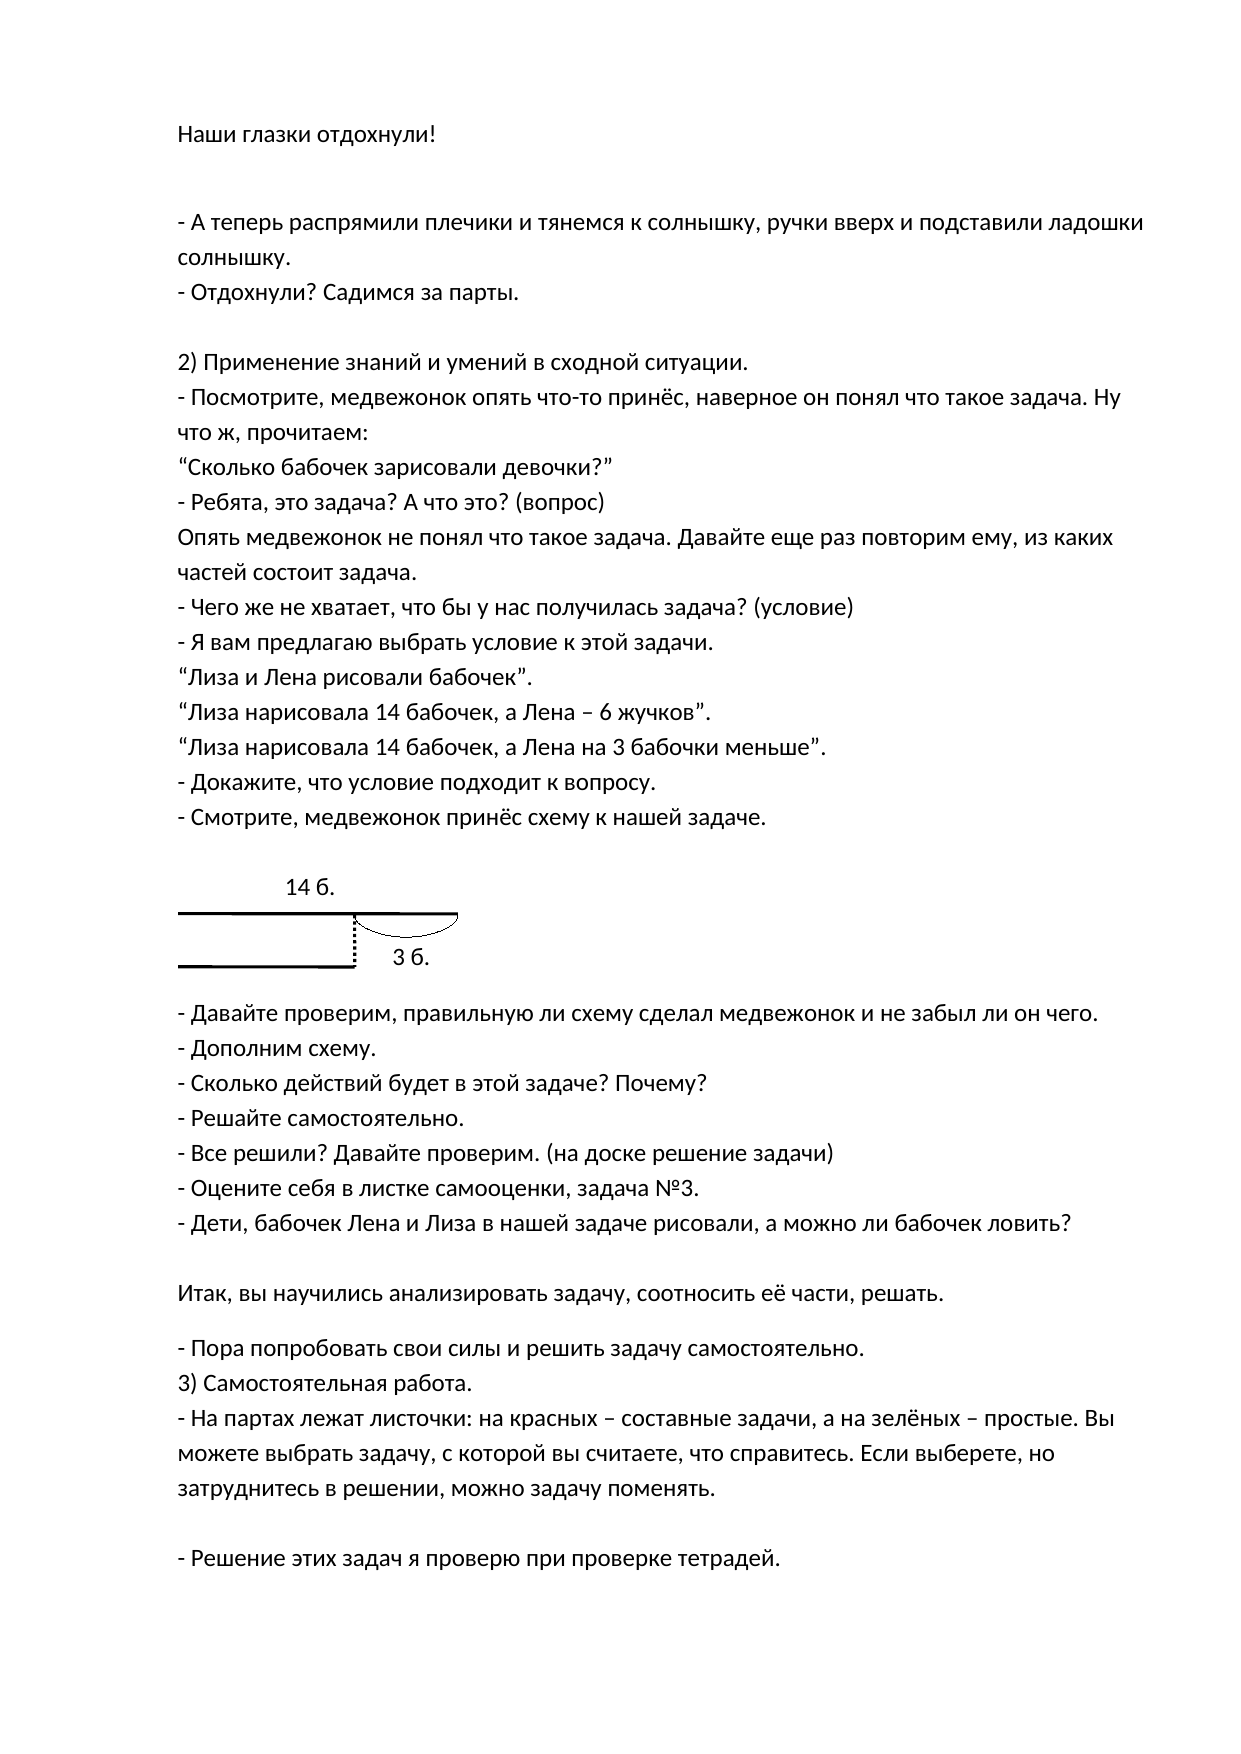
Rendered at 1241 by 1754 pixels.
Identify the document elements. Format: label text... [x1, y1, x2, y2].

text - Давайте проверим, правильную ли схему сделал медвежонок и не забыл ли он чего. - Дополним схему. - Сколько действий будет в этой задаче? Почему? - Решайте самостоятельно. - Все решили? Давайте проверим. (на доске решение задачи) - Оцените себя в листке самооценки, задача №3. - Дети, бабочек Лена и Лиза в нашей задаче рисовали, а можно ли бабочек ловить? Итак, вы научились анализировать задачу, соотносить её части, решать. [177, 997, 1152, 1307]
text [177, 118, 1152, 181]
text - А теперь распрямили плечики и тянемся к солнышку, ручки вверх и подставили ладошки солнышку. - Отдохнули? Садимся за парты. 2) Применение знаний и умений в сходной ситуации. - Посмотрите, медвежонок опять что-то принёс, наверное он понял что такое задача. Ну что ж, прочитаем: “Сколько бабочек зарисовали девочки?” - Ребята, это задача? А что это? (вопрос) Опять медвежонок не понял что такое задача. Давайте еще раз повторим ему, из каких частей состоит задача. - Чего же не хватает, что бы у нас получилась задача? (условие) - Я вам предлагаю выбрать условие к этой задачи. “Лиза и Лена рисовали бабочек”. “Лиза нарисовала 14 бабочек, а Лена – 6 жучков”. “Лиза нарисовала 14 бабочек, а Лена на 3 бабочки меньше”. - Докажите, что условие подходит к вопросу. - Смотрите, медвежонок принёс схему к нашей задаче. 14 б. 3 б. [177, 206, 1152, 971]
text - Пора попробовать свои силы и решить задачу самостоятельно. 3) Самостоятельная работа. - На партах лежат листочки: на красных – составные задачи, а на зелёных – простые. Вы можете выбрать задачу, с которой вы считаете, что справитесь. Если выберете, но затруднитесь в решении, можно задачу поменять. - Решение этих задач я проверю при проверке тетрадей. [177, 1332, 1152, 1573]
